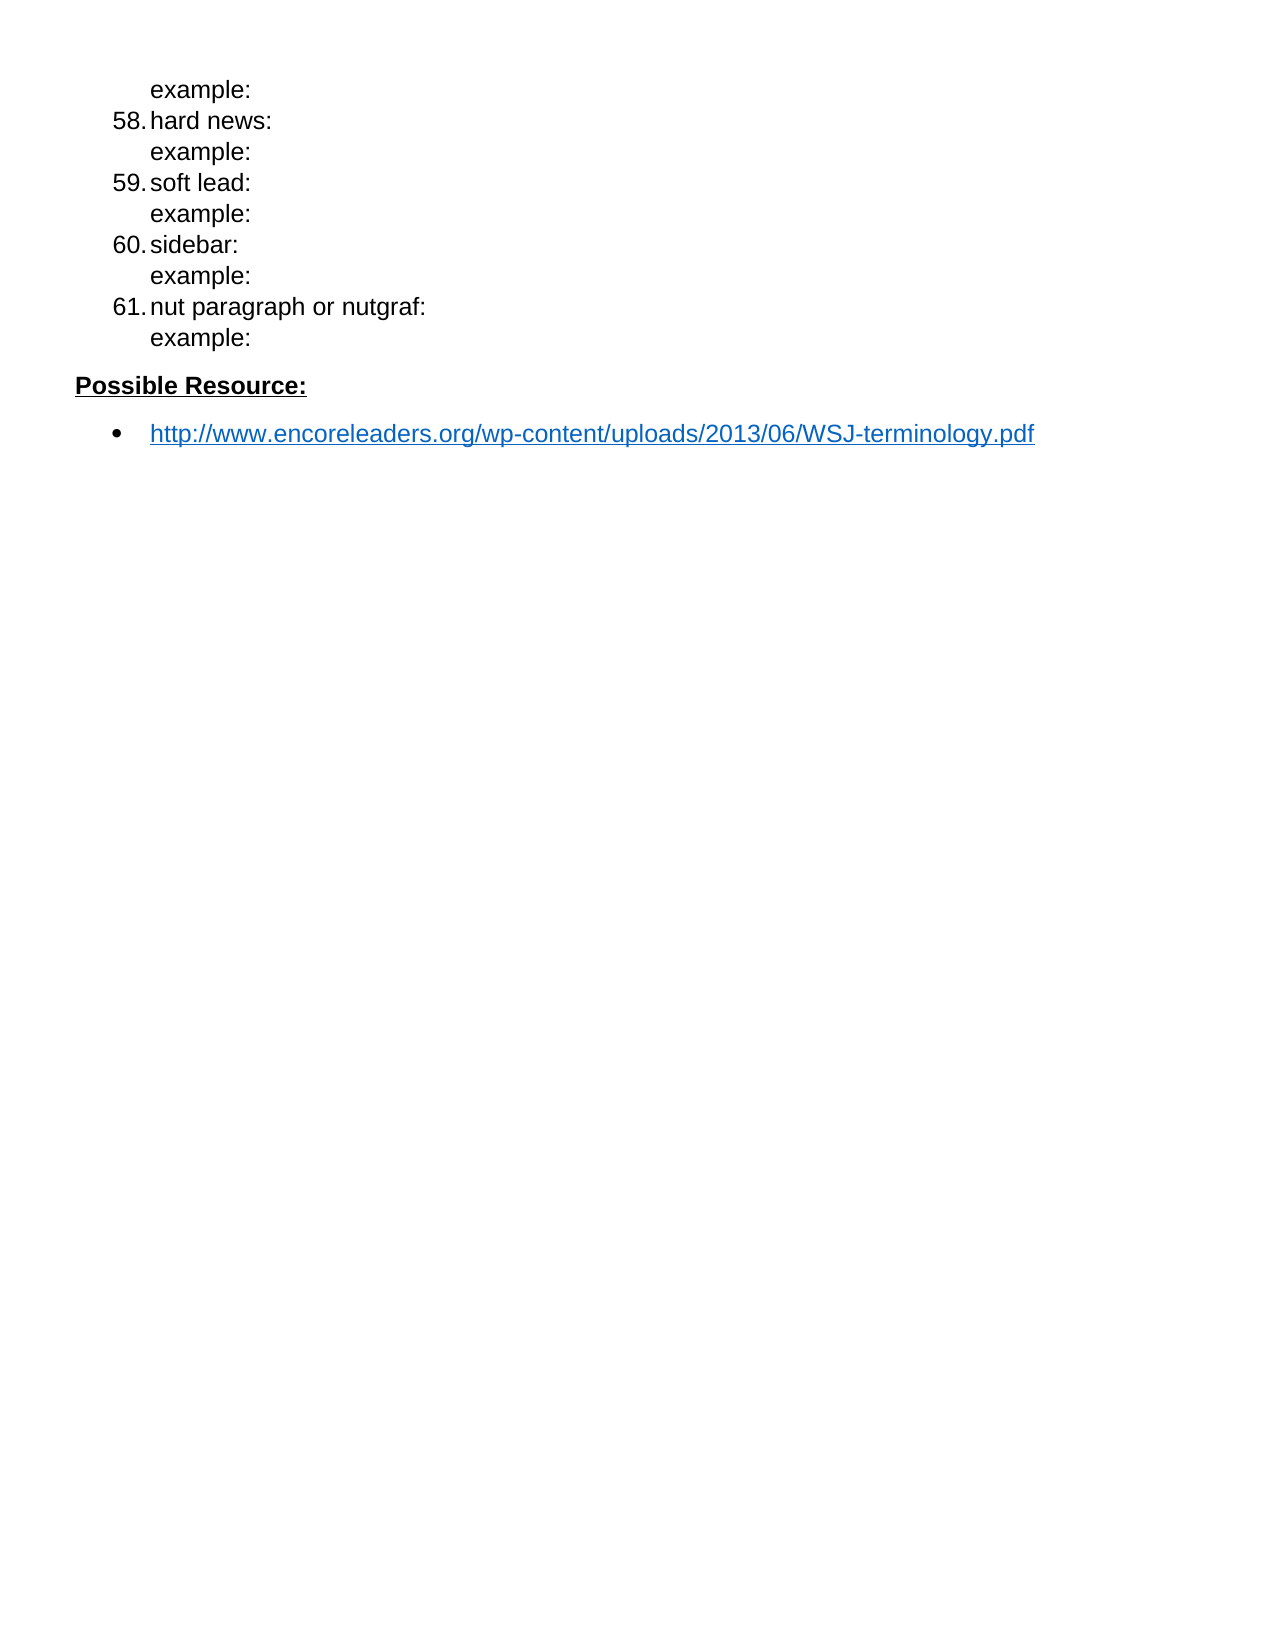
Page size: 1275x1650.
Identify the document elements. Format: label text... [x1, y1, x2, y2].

list example: [150, 261, 1200, 290]
list sidebar: [112, 230, 1200, 259]
list http://www.encoreleaders.org/wp-content/uploads/2013/06/WSJ-terminology.pdf [112, 419, 1200, 448]
list example: [150, 323, 1200, 352]
list hard news: [112, 106, 1200, 135]
list example: [150, 137, 1200, 166]
list example: [150, 199, 1200, 228]
text Possible Resource: [75, 371, 1200, 400]
list nut paragraph or nutgraf: [112, 292, 1200, 321]
list example: [150, 75, 1200, 104]
list soft lead: [112, 168, 1200, 197]
